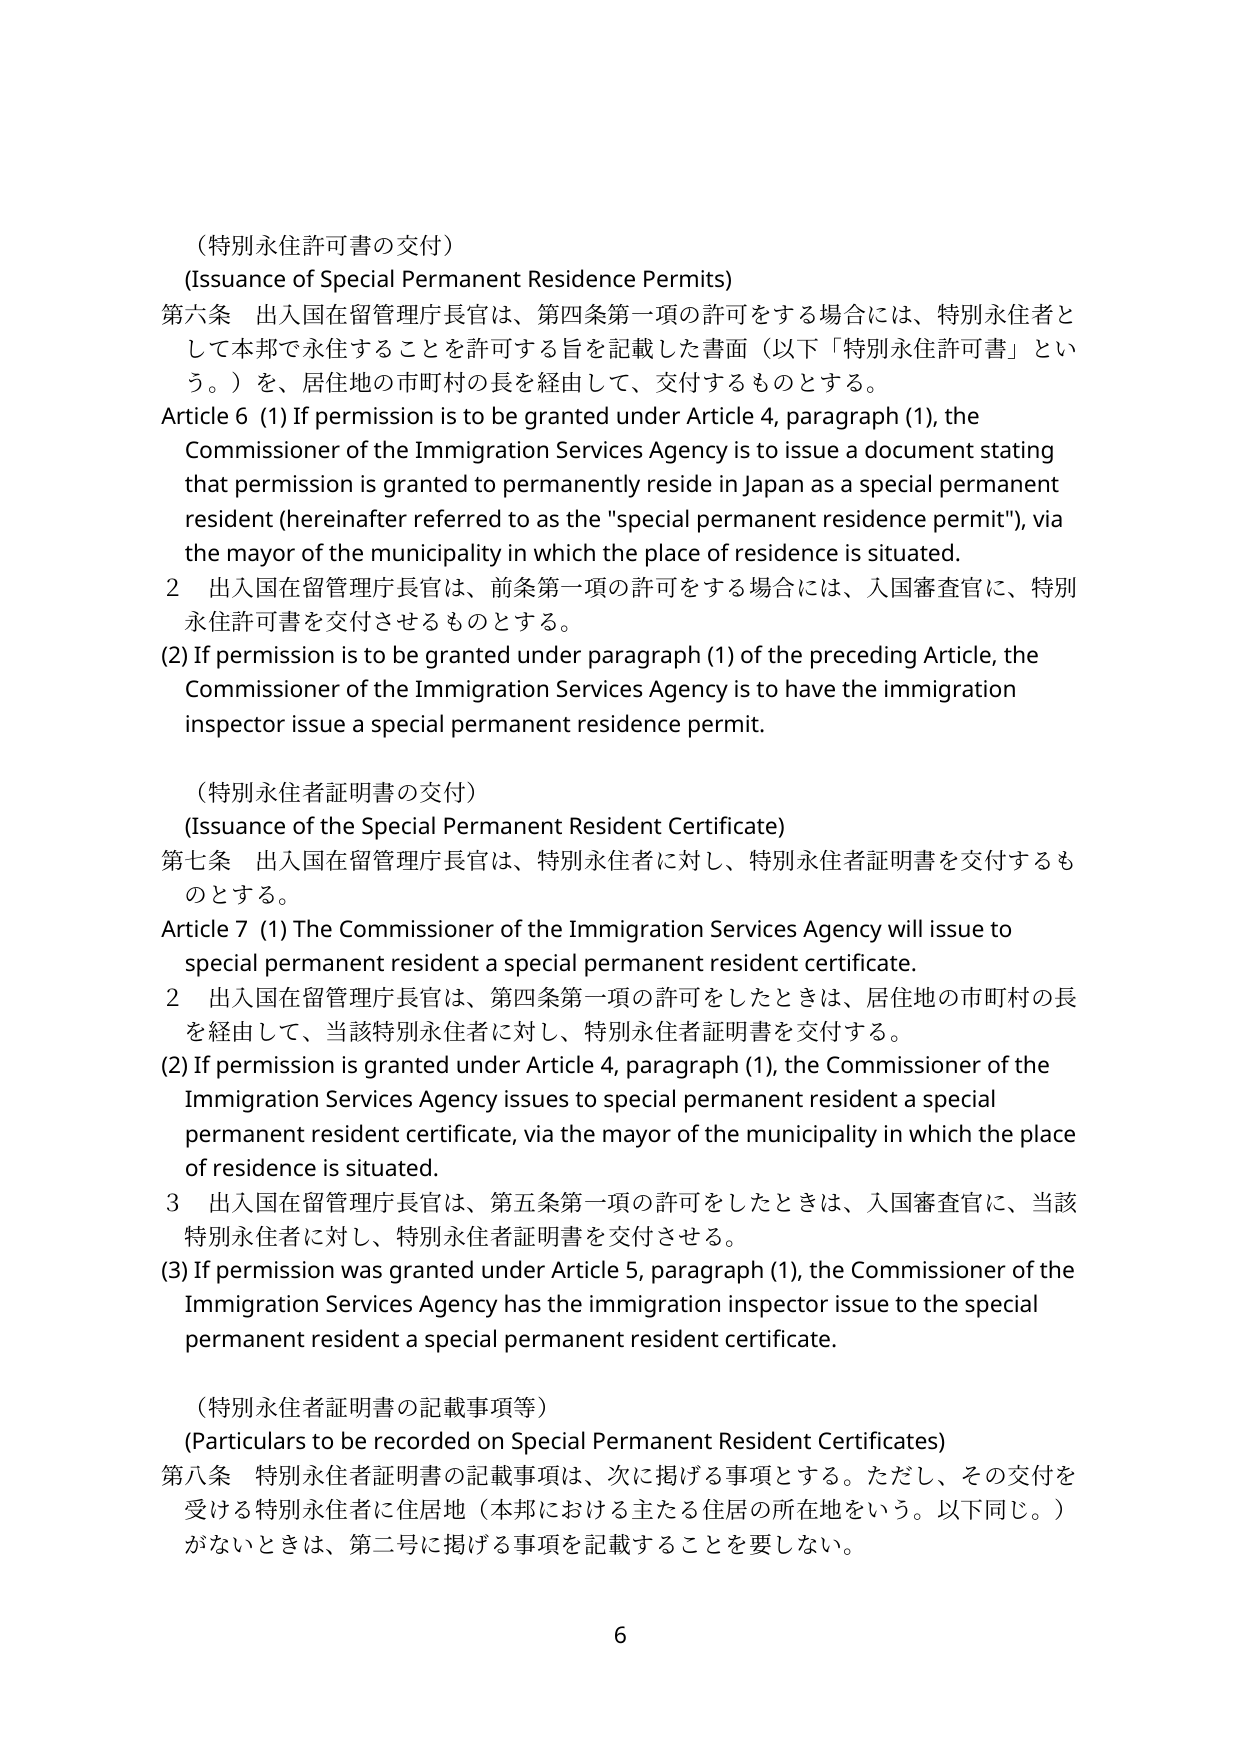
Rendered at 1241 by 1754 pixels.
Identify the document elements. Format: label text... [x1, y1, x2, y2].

text (2) If permission is granted under Article 4, paragraph (1), the Commissioner of the Immigration Services Agency issues to special permanent resident a special permanent resident certificate, via the mayor of the municipality in which the place of residence is situated. [161, 1048, 1079, 1184]
text ３ 出入国在留管理庁長官は、第五条第一項の許可をしたときは、入国審査官に、当該特別永住者に対し、特別永住者証明書を交付させる。 [161, 1184, 1079, 1253]
text ２ 出入国在留管理庁長官は、前条第一項の許可をする場合には、入国審査官に、特別永住許可書を交付させるものとする。 [161, 569, 1079, 638]
text 第七条 出入国在留管理庁長官は、特別永住者に対し、特別永住者証明書を交付するものとする。 [161, 843, 1079, 911]
text (Issuance of the Special Permanent Resident Certificate) [184, 809, 1079, 843]
text 第八条 特別永住者証明書の記載事項は、次に掲げる事項とする。ただし、その交付を受ける特別永住者に住居地（本邦における主たる住居の所在地をいう。以下同じ。）がないときは、第二号に掲げる事項を記載することを要しない。 [161, 1458, 1079, 1560]
text （特別永住者証明書の記載事項等） [184, 1389, 1079, 1424]
text （特別永住許可書の交付） [184, 228, 1079, 262]
text (Issuance of Special Permanent Residence Permits) [184, 262, 1079, 296]
text （特別永住者証明書の交付） [184, 774, 1079, 809]
text 第六条 出入国在留管理庁長官は、第四条第一項の許可をする場合には、特別永住者として本邦で永住することを許可する旨を記載した書面（以下「特別永住許可書」という。）を、居住地の市町村の長を経由して、交付するものとする。 [161, 296, 1079, 399]
text (2) If permission is to be granted under paragraph (1) of the preceding Article, the Commissioner of the Immigration Services Agency is to have the immigration inspector issue a special permanent residence permit. [161, 638, 1079, 740]
text ２ 出入国在留管理庁長官は、第四条第一項の許可をしたときは、居住地の市町村の長を経由して、当該特別永住者に対し、特別永住者証明書を交付する。 [161, 979, 1079, 1048]
text (3) If permission was granted under Article 5, paragraph (1), the Commissioner of the Immigration Services Agency has the immigration inspector issue to the special permanent resident a special permanent resident certificate. [161, 1253, 1079, 1355]
text Article 7 (1) The Commissioner of the Immigration Services Agency will issue to special permanent resident a special permanent resident certificate. [161, 911, 1079, 979]
text (Particulars to be recorded on Special Permanent Resident Certificates) [184, 1424, 1079, 1458]
text Article 6 (1) If permission is to be granted under Article 4, paragraph (1), the Commissioner of the Immigration Services Agency is to issue a document stating that permission is granted to permanently reside in Japan as a special permanent resident (hereinafter referred to as the "special permanent residence permit"), via the mayor of the municipality in which the place of residence is situated. [161, 399, 1079, 569]
